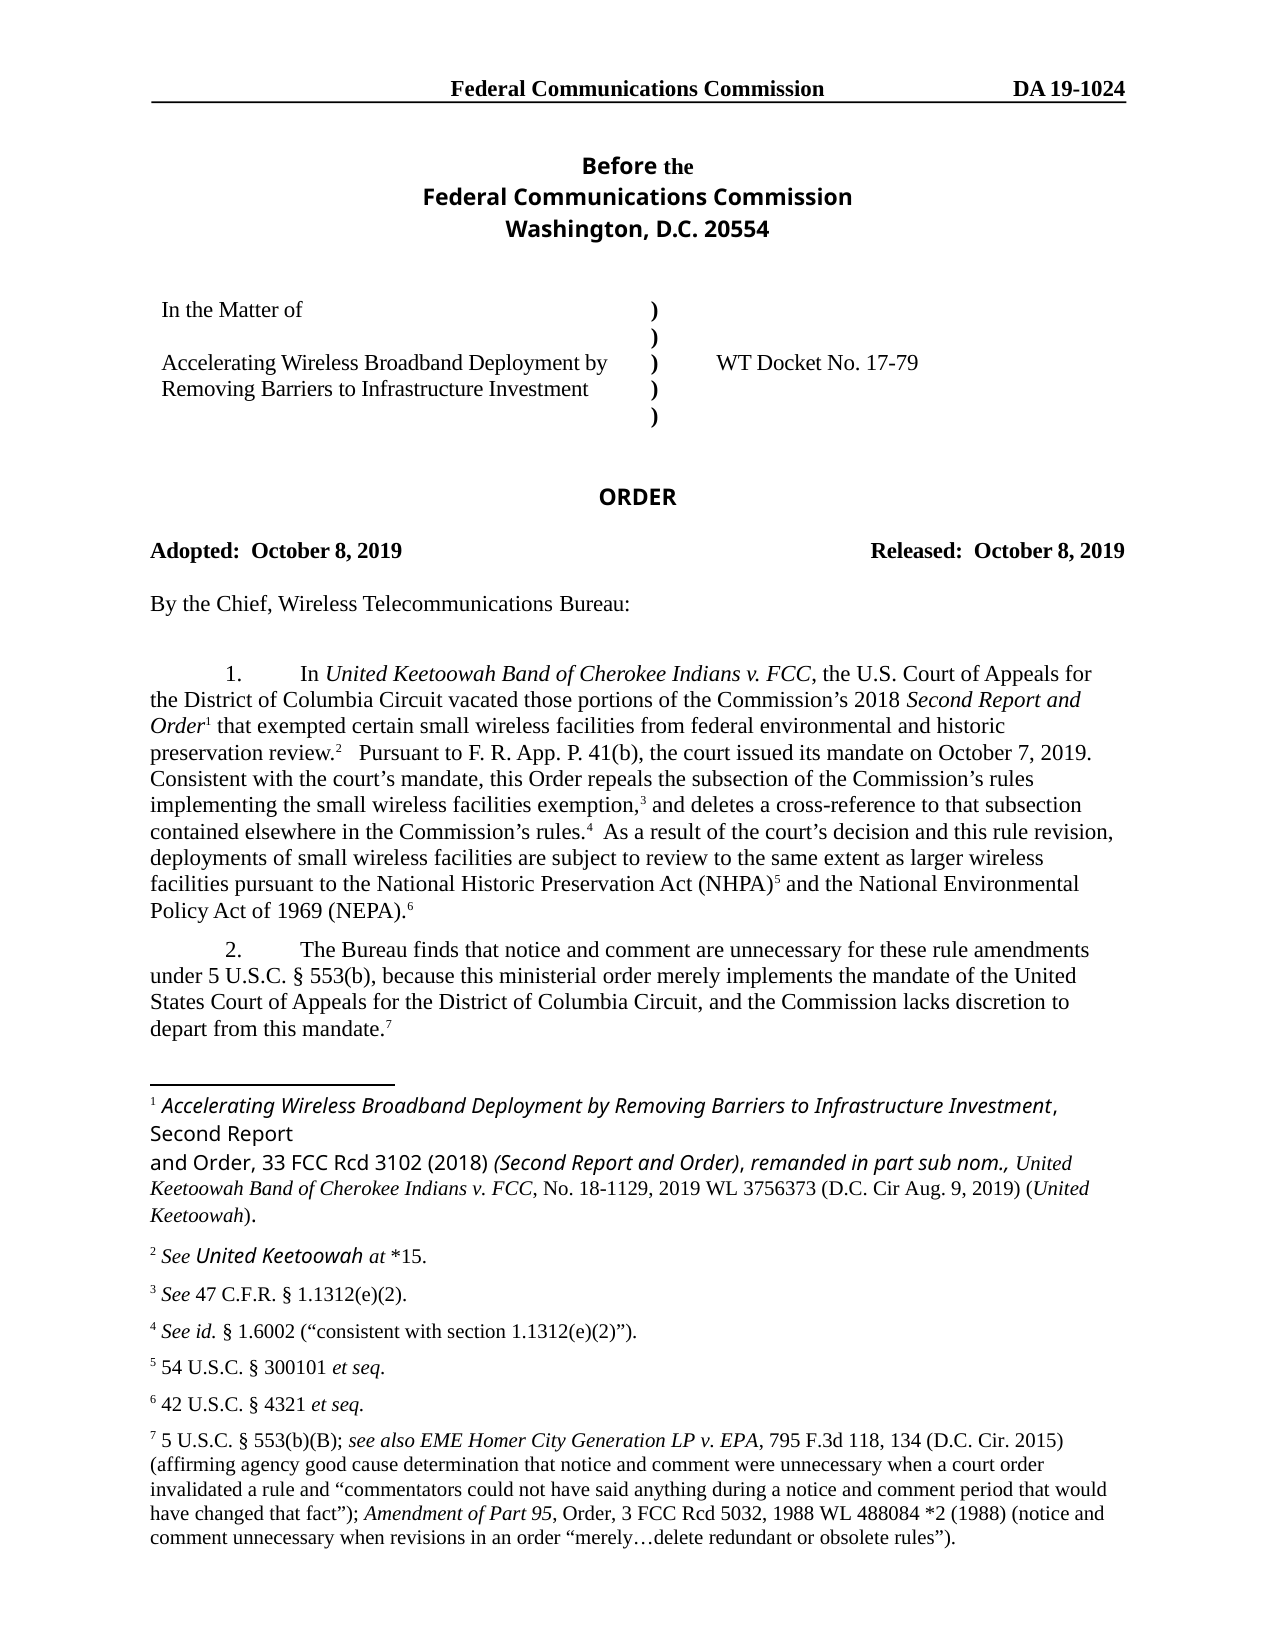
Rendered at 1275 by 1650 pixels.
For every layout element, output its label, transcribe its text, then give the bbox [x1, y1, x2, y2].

table_header In the Matter of Accelerating Wireless Broadband Deployment by Removing Barriers to Infrastructure Investment [150, 296, 639, 428]
text Federal Communications Commission [150, 181, 1125, 212]
table_header WT Docket No. 17-79 [705, 296, 1147, 428]
text In United Keetoowah Band of Cherokee Indians v. FCC, the U.S. Court of Appeals for the District of Columbia Circuit vacated those portions of the Commission’s 2018 Second Report and Order that exempted certain small wireless facilities from federal environmental and historic preservation review. Pursuant to F. R. App. P. 41(b), the court issued its mandate on October 7, 2019. Consistent with the court’s mandate, this Order repeals the subsection of the Commission’s rules implementing the small wireless facilities exemption, and deletes a cross-reference to that subsection contained elsewhere in the Commission’s rules. As a result of the court’s decision and this rule revision, deployments of small wireless facilities are subject to review to the same extent as larger wireless facilities pursuant to the National Historic Preservation Act (NHPA) and the National Environmental Policy Act of 1969 (NEPA). [150, 660, 1125, 923]
text Washington, D.C. 20554 [150, 212, 1125, 244]
text Order [150, 481, 1125, 512]
text By the Chief, Wireless Telecommunications Bureau: [150, 589, 1125, 616]
text The Bureau finds that notice and comment are unnecessary for these rule amendments under 5 U.S.C. § 553(b), because this ministerial order merely implements the mandate of the United States Court of Appeals for the District of Columbia Circuit, and the Commission lacks discretion to depart from this mandate. [150, 936, 1125, 1041]
table_header ) ) ) ) ) [639, 296, 705, 428]
text Adopted: October 8, 2019 Released: October 8, 2019 [150, 538, 1125, 563]
text Before the [150, 150, 1125, 181]
